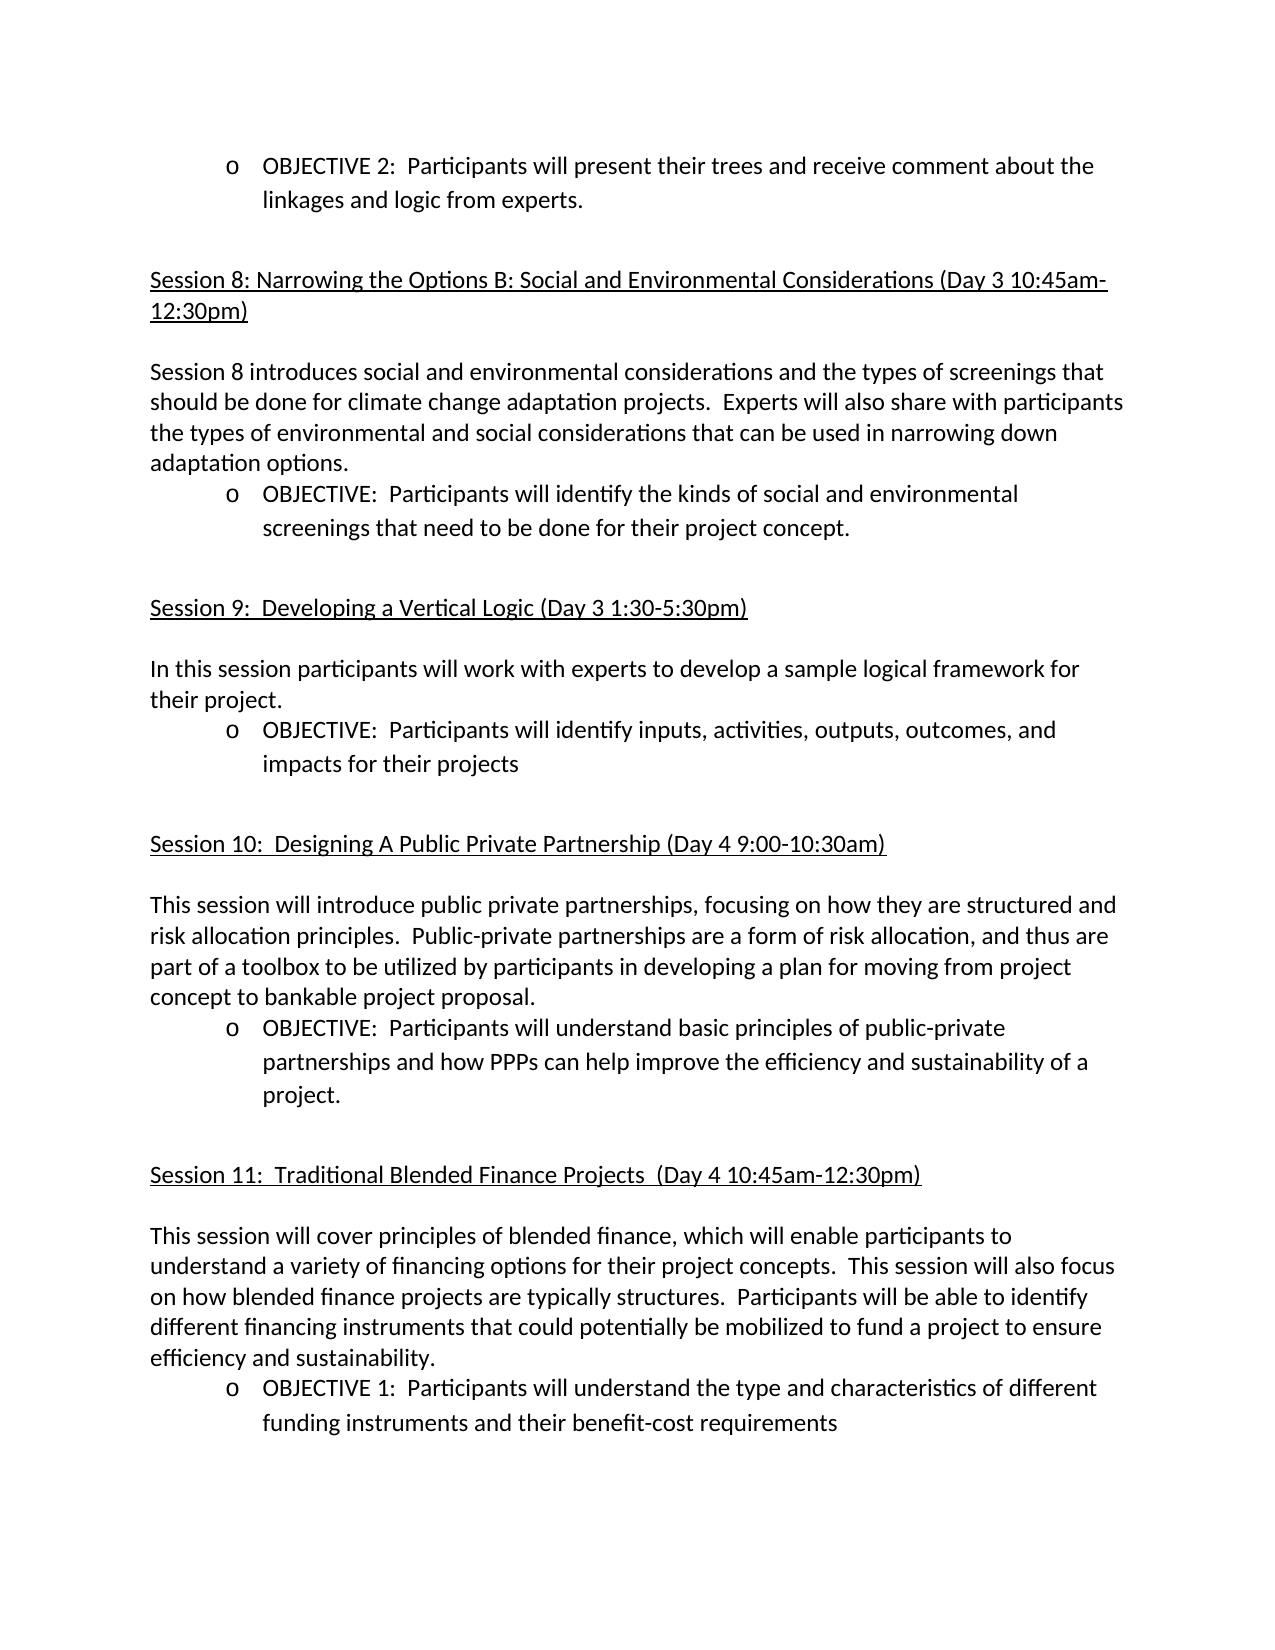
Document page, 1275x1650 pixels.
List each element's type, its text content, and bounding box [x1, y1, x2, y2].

text In this session participants will work with experts to develop a sample logical framework for their project. [150, 653, 1125, 714]
text Session 8 introduces social and environmental considerations and the types of screenings that should be done for climate change adaptation projects. Experts will also share with participants the types of environmental and social considerations that can be used in narrowing down adaptation options. [150, 356, 1125, 478]
list OBJECTIVE 1: Participants will understand the type and characteristics of different funding instruments and their benefit-cost requirements [225, 1372, 1125, 1437]
text This session will introduce public private partnerships, focusing on how they are structured and risk allocation principles. Public-private partnerships are a form of risk allocation, and thus are part of a toolbox to be utilized by participants in developing a plan for moving from project concept to bankable project proposal. [150, 889, 1125, 1012]
list OBJECTIVE: Participants will understand basic principles of public-private partnerships and how PPPs can help improve the efficiency and sustainability of a project. [225, 1012, 1125, 1109]
text Session 9: Developing a Vertical Logic (Day 3 1:30-5:30pm) [150, 592, 1125, 623]
text Session 8: Narrowing the Options B: Social and Environmental Considerations (Day 3 10:45am-12:30pm) [150, 264, 1125, 325]
text Session 10: Designing A Public Private Partnership (Day 4 9:00-10:30am) [150, 828, 1125, 859]
list OBJECTIVE: Participants will identify the kinds of social and environmental screenings that need to be done for their project concept. [225, 478, 1125, 543]
text This session will cover principles of blended finance, which will enable participants to understand a variety of financing options for their project concepts. This session will also focus on how blended finance projects are typically structures. Participants will be able to identify different financing instruments that could potentially be mobilized to fund a project to ensure efficiency and sustainability. [150, 1220, 1125, 1372]
list OBJECTIVE: Participants will identify inputs, activities, outputs, outcomes, and impacts for their projects [225, 714, 1125, 779]
text Session 11: Traditional Blended Finance Projects (Day 4 10:45am-12:30pm) [150, 1159, 1125, 1189]
list OBJECTIVE 2: Participants will present their trees and receive comment about the linkages and logic from experts. [225, 150, 1125, 215]
